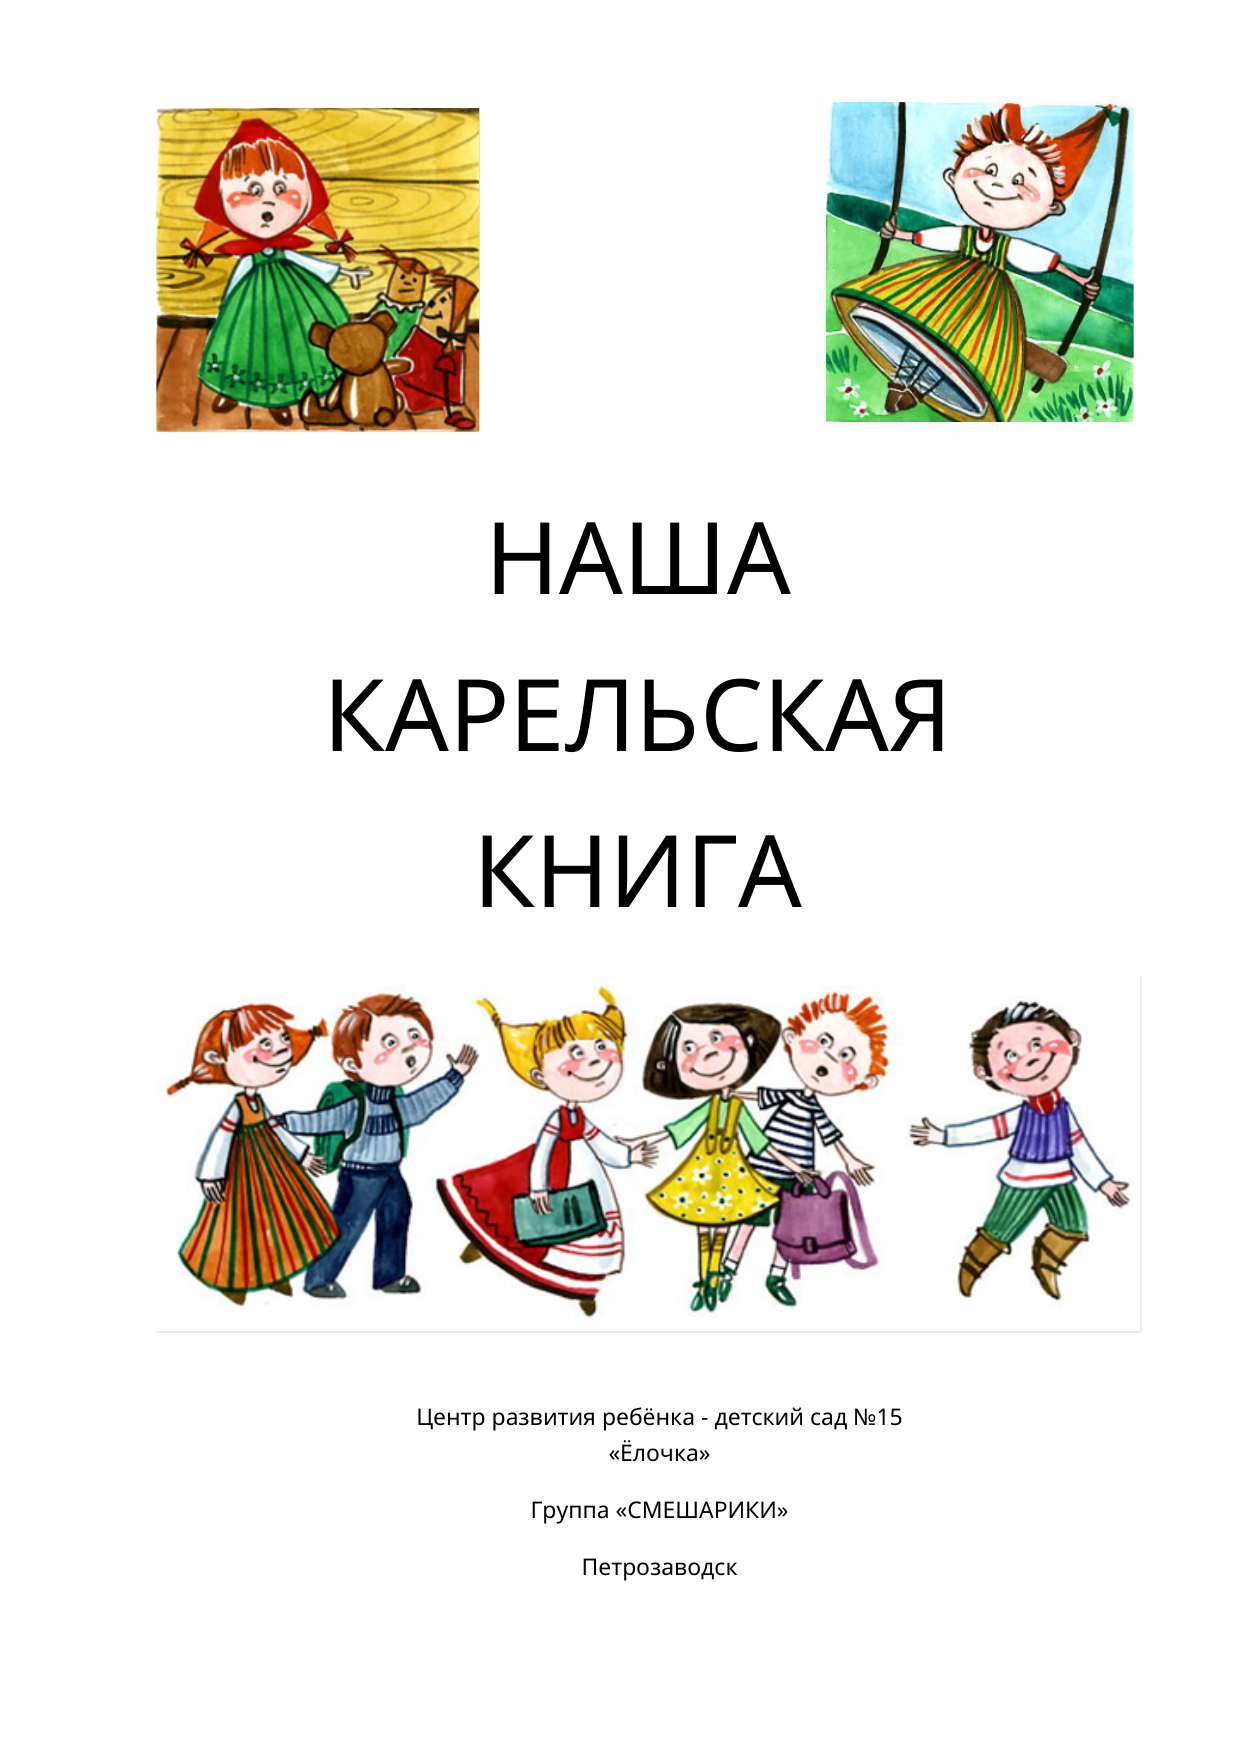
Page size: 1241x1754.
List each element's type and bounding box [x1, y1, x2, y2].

picture [825, 102, 1134, 422]
picture [156, 108, 481, 435]
picture [156, 976, 1143, 1334]
